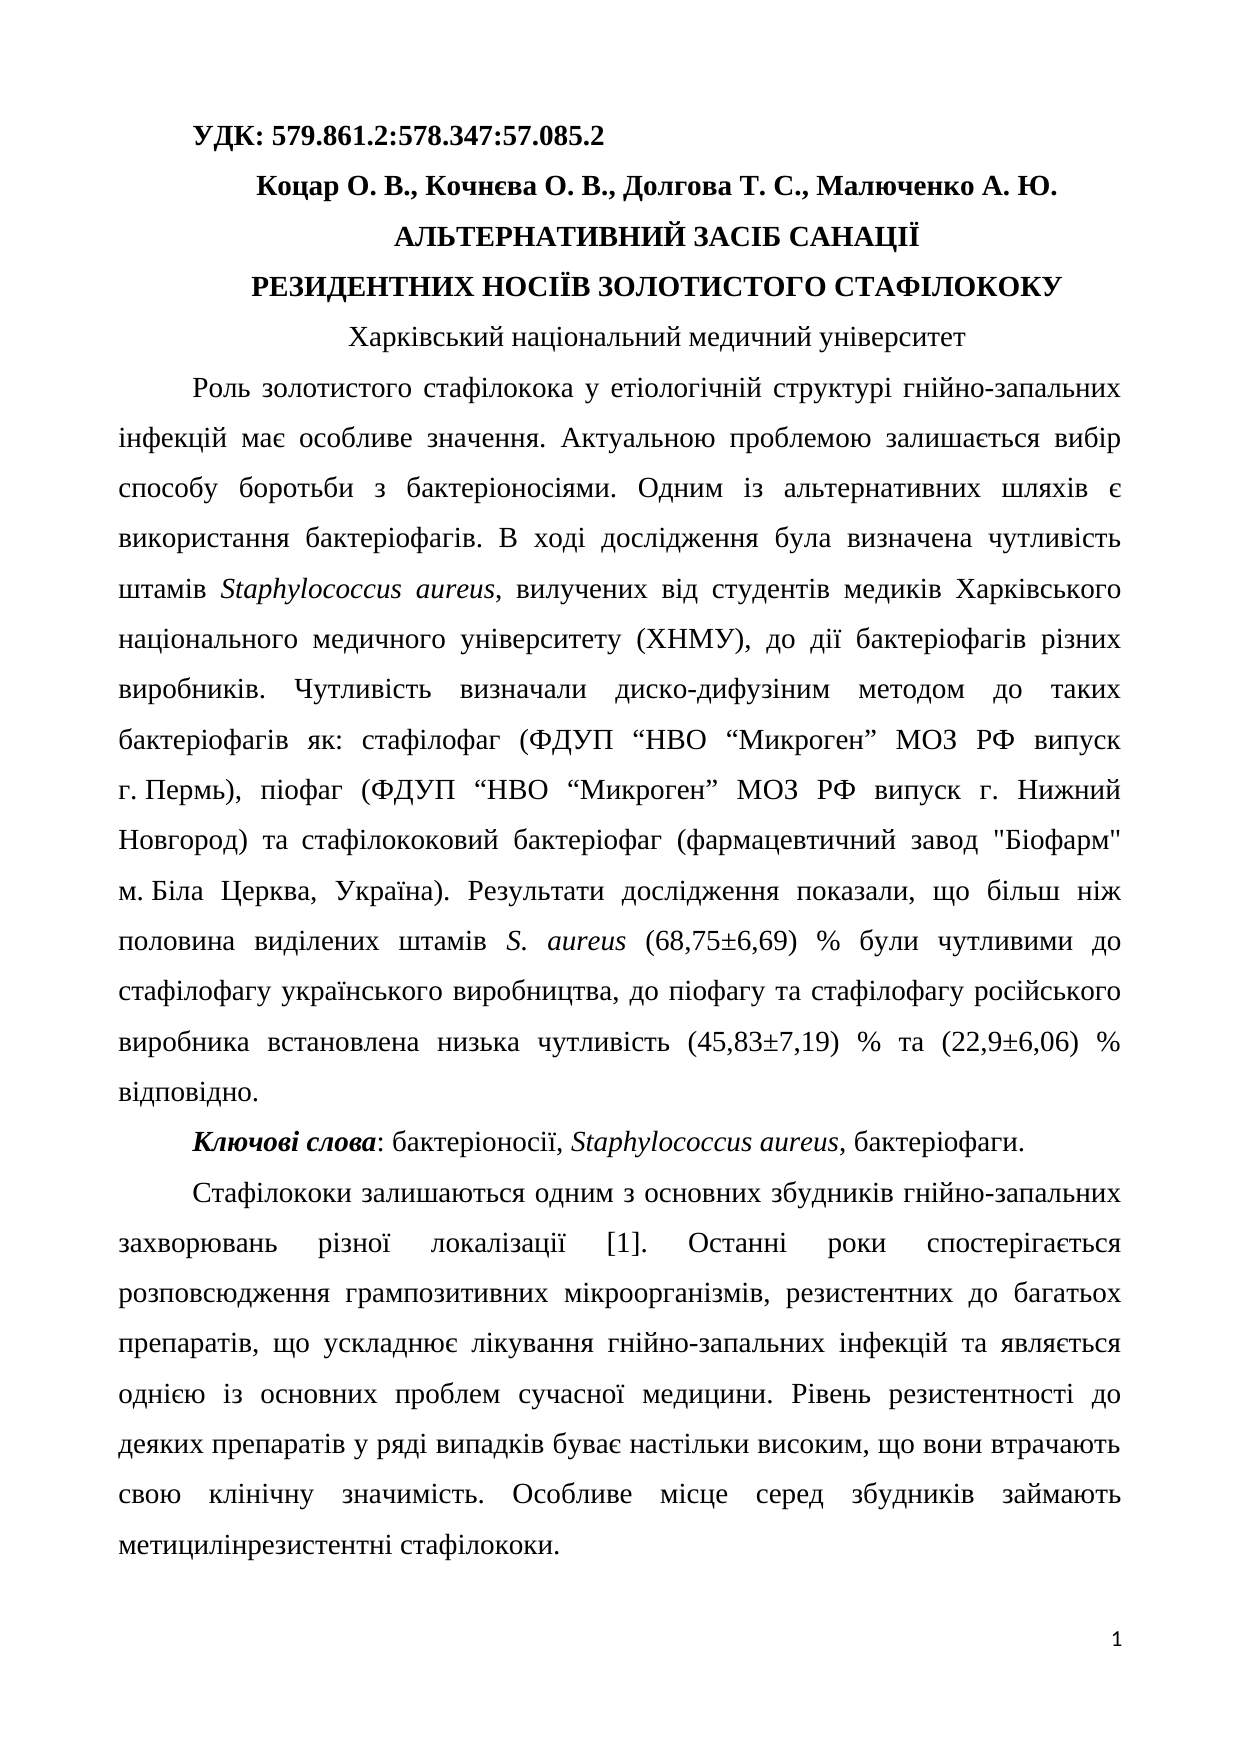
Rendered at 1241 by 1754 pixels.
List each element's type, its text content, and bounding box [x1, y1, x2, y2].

text Ключові слова: бактеріоносії, Staphylococcus аureus, бактеріофаги. [118, 1124, 1122, 1158]
text Харківський національний медичний університет [118, 319, 1122, 353]
text резидентних носіїв золотистого стафілококу [118, 269, 1122, 303]
text АЛЬТЕРНАТИВНИЙ ЗАСІБ САНАЦІЇ [118, 219, 1122, 252]
text Роль золотистого стафілокока у етіологічній структурі гнійно-запальних інфекцій має особливе значення. Актуальною проблемою залишається вибір способу боротьби з бактеріоносіями. Одним із альтернативних шляхів є використання бактеріофагів. В ході дослідження була визначена чутливість штамів Staphylococcus аureus, вилучених від студентів медиків Харківського національного медичного університету (ХНМУ), до дії бактеріофагів різних виробників. Чутливість визначали диско-дифузіним методом до таких бактеріофагів як: стафілофаг (ФДУП “НВО “Микроген” МОЗ РФ випуск г. Пермь), піофаг (ФДУП “НВО “Микроген” МОЗ РФ випуск г. Нижний Новгород) та стафілококовий бактеріофаг (фармацевтичний завод "Біофарм" м. Біла Церква, Україна). Результати дослідження показали, що більш ніж половина виділених штамів S. aureus (68,75±6,69) % були чутливими до стафілофагу українського виробництва, до піофагу та стафілофагу російського виробника встановлена низька чутливість (45,83±7,19) % та (22,9±6,06) % відповідно. [118, 370, 1122, 1108]
text Стафілококи залишаються одним з основних збудників гнійно-запальних захворювань різної локалізації [1]. Останні роки спостерігається розповсюдження грампозитивних мікроорганізмів, резистентних до багатьох препаратів, що ускладнює лікування гнійно-запальних інфекцій та являється однією із основних проблем сучасної медицини. Рівень резистентності до деяких препаратів у ряді випадків буває настільки високим, що вони втрачають свою клінічну значимість. Особливе місце серед збудників займають метицилінрезистентні стафілококи. [118, 1175, 1122, 1560]
text Коцар О. В., Кочнєва О. В., Долгова Т. С., Малюченко А. Ю. [118, 168, 1122, 202]
text УДК: 579.861.2:578.347:57.085.2 [118, 118, 1122, 152]
